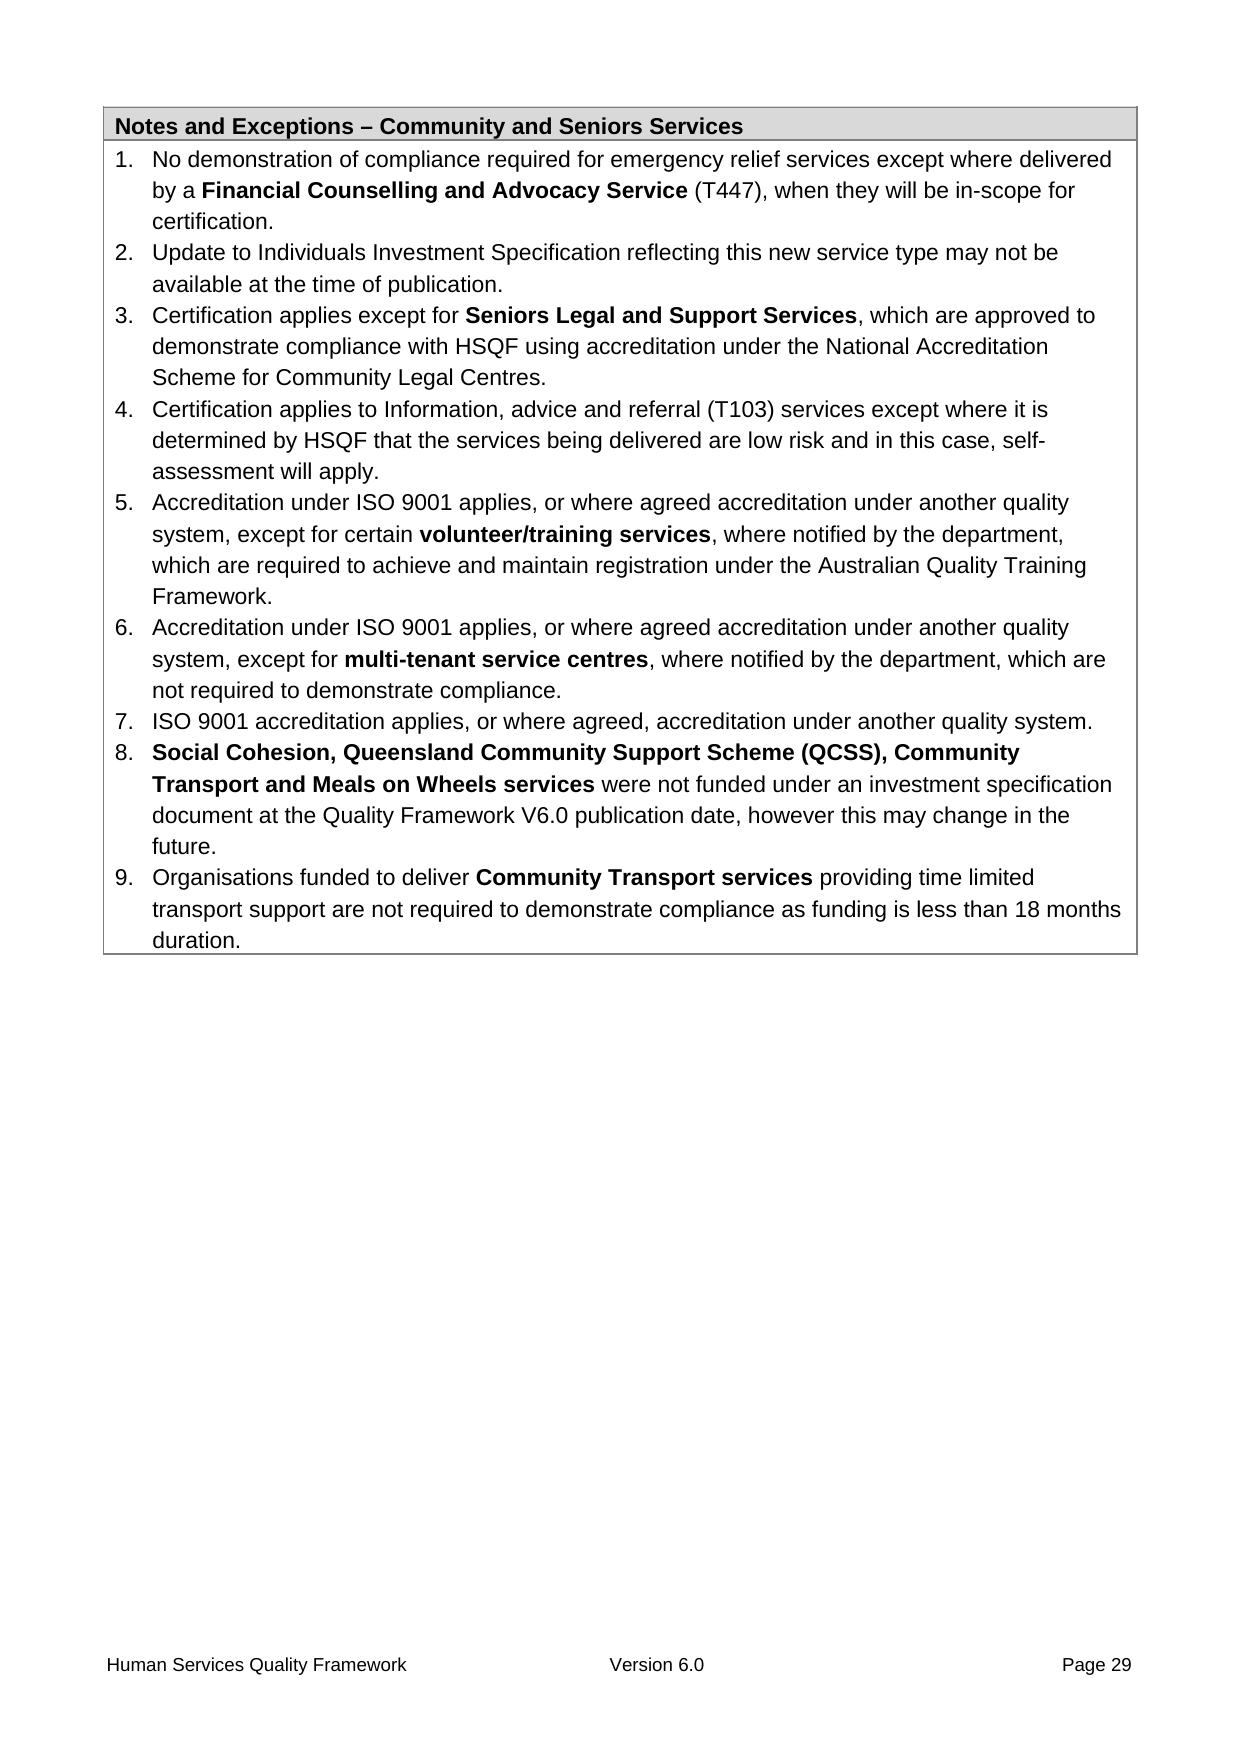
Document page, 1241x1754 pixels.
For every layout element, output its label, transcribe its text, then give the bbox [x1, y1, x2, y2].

table_header Notes and Exceptions – Community and Seniors Services [104, 108, 1136, 139]
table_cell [104, 141, 1136, 953]
